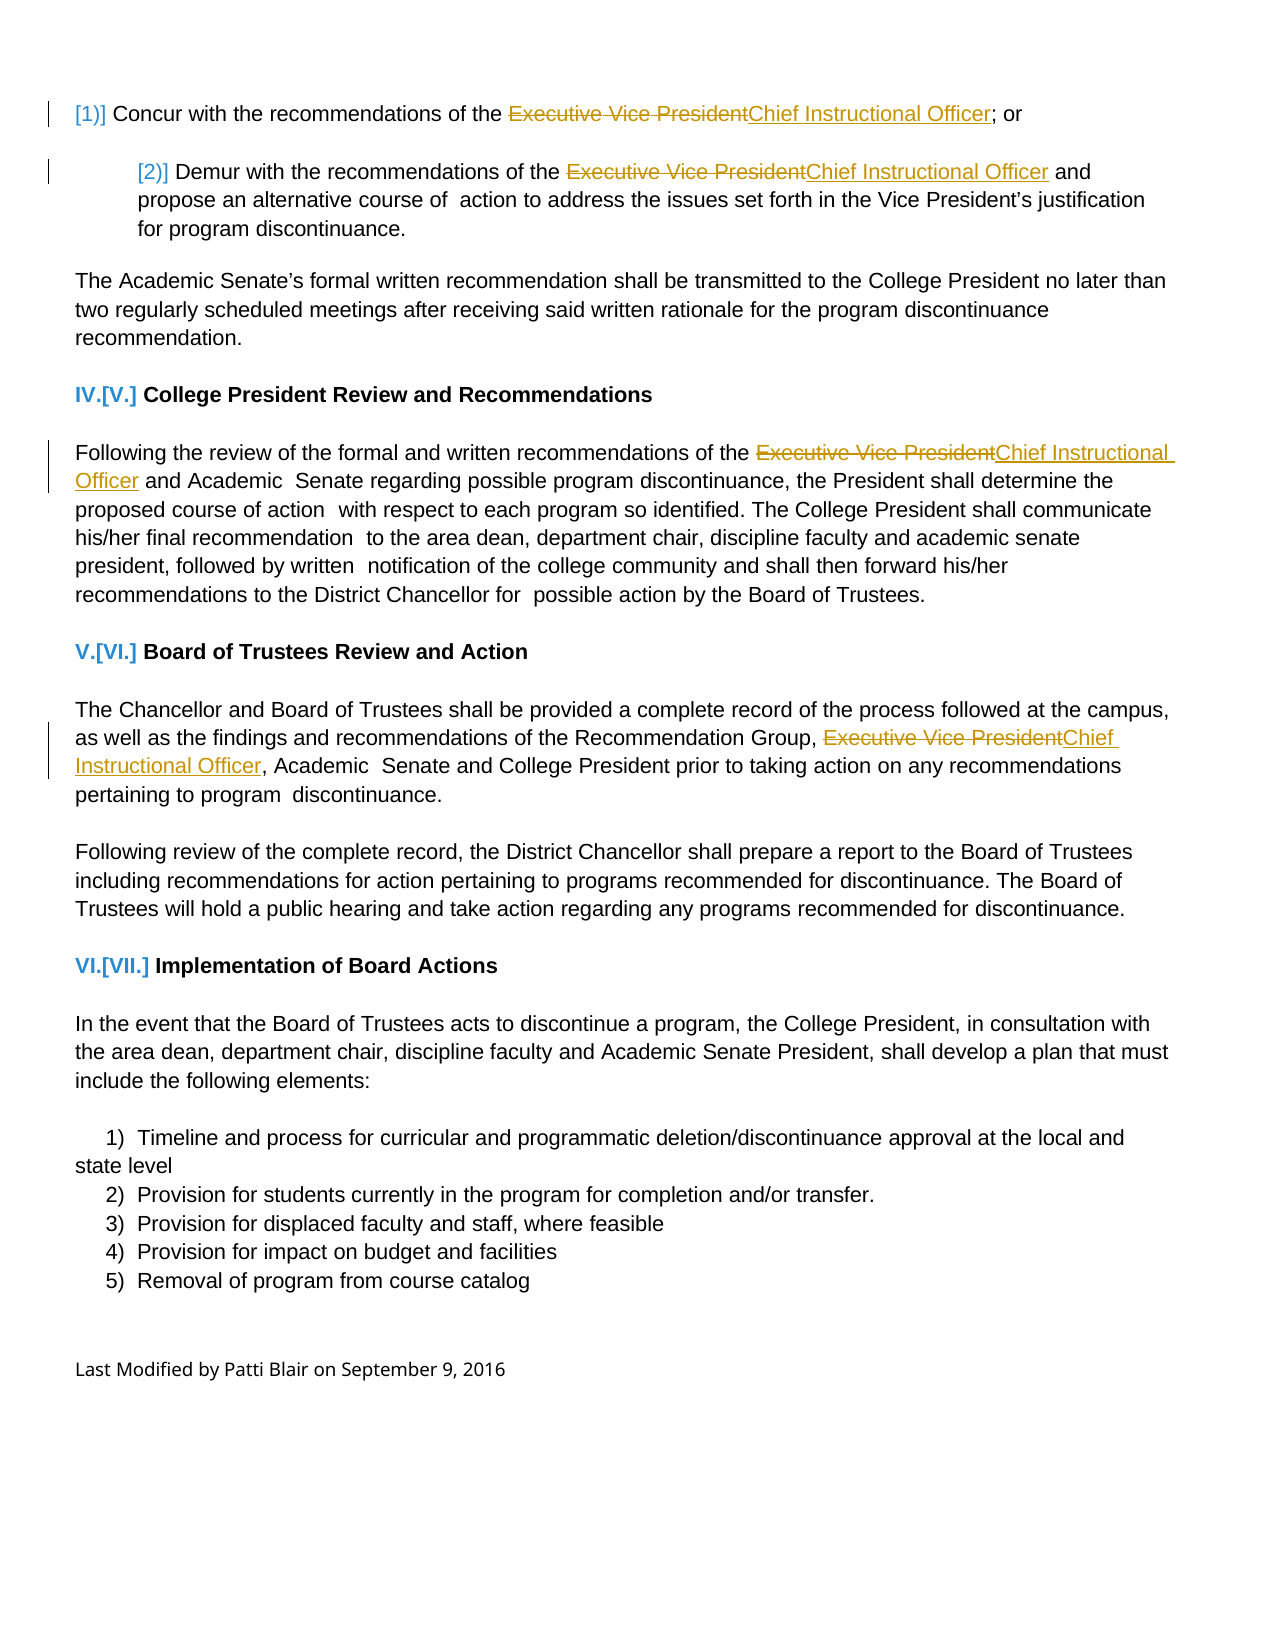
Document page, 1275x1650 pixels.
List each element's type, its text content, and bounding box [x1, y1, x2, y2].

subtitle Board of Trustees Review and Action [75, 639, 1194, 664]
list Concur with the recommendations of the ; or [75, 101, 1177, 127]
list Removal of program from course catalog [105, 1268, 1194, 1293]
subtitle College President Review and Recommendations [75, 382, 1194, 407]
list Provision for impact on budget and facilities [105, 1239, 1194, 1264]
text Following the review of the formal and written recommendations of the and Academic Senate regarding possible program discontinuance, the President shall determine the proposed course of action with respect to each program so identified. The College President shall communicate his/her final recommendation to the area dean, department chair, discipline faculty and academic senate president, followed by written notification of the college community and shall then forward his/her recommendations to the District Chancellor for possible action by the Board of Trustees. [75, 439, 1176, 607]
subtitle Implementation of Board Actions [75, 953, 1194, 978]
text Following review of the complete record, the District Chancellor shall prepare a report to the Board of Trustees including recommendations for action pertaining to programs recommended for discontinuance. The Board of Trustees will hold a public hearing and take action regarding any programs recommended for discontinuance. [75, 839, 1159, 921]
list Provision for students currently in the program for completion and/or transfer. [105, 1182, 1194, 1207]
text In the event that the Board of Trustees acts to discontinue a program, the College President, in consultation with the area dean, department chair, discipline faculty and Academic Senate President, shall develop a plan that must include the following elements: [75, 1011, 1176, 1093]
list Provision for displaced faculty and staff, where feasible [105, 1210, 1194, 1236]
text Last Modified by Patti Blair on September 9, 2016 [75, 1356, 1194, 1381]
list Timeline and process for curricular and programmatic deletion/discontinuance approval at the local and state level [75, 1125, 1133, 1178]
list Demur with the recommendations of the and propose an alternative course of action to address the issues set forth in the Vice President’s justification for program discontinuance. [137, 159, 1159, 241]
text The Chancellor and Board of Trustees shall be provided a complete record of the process followed at the campus, as well as the findings and recommendations of the Recommendation Group, , Academic Senate and College President prior to taking action on any recommendations pertaining to program discontinuance. [75, 696, 1176, 807]
text The Academic Senate’s formal written recommendation shall be transmitted to the College President no later than two regularly scheduled meetings after receiving said written rationale for the program discontinuance recommendation. [75, 268, 1176, 350]
